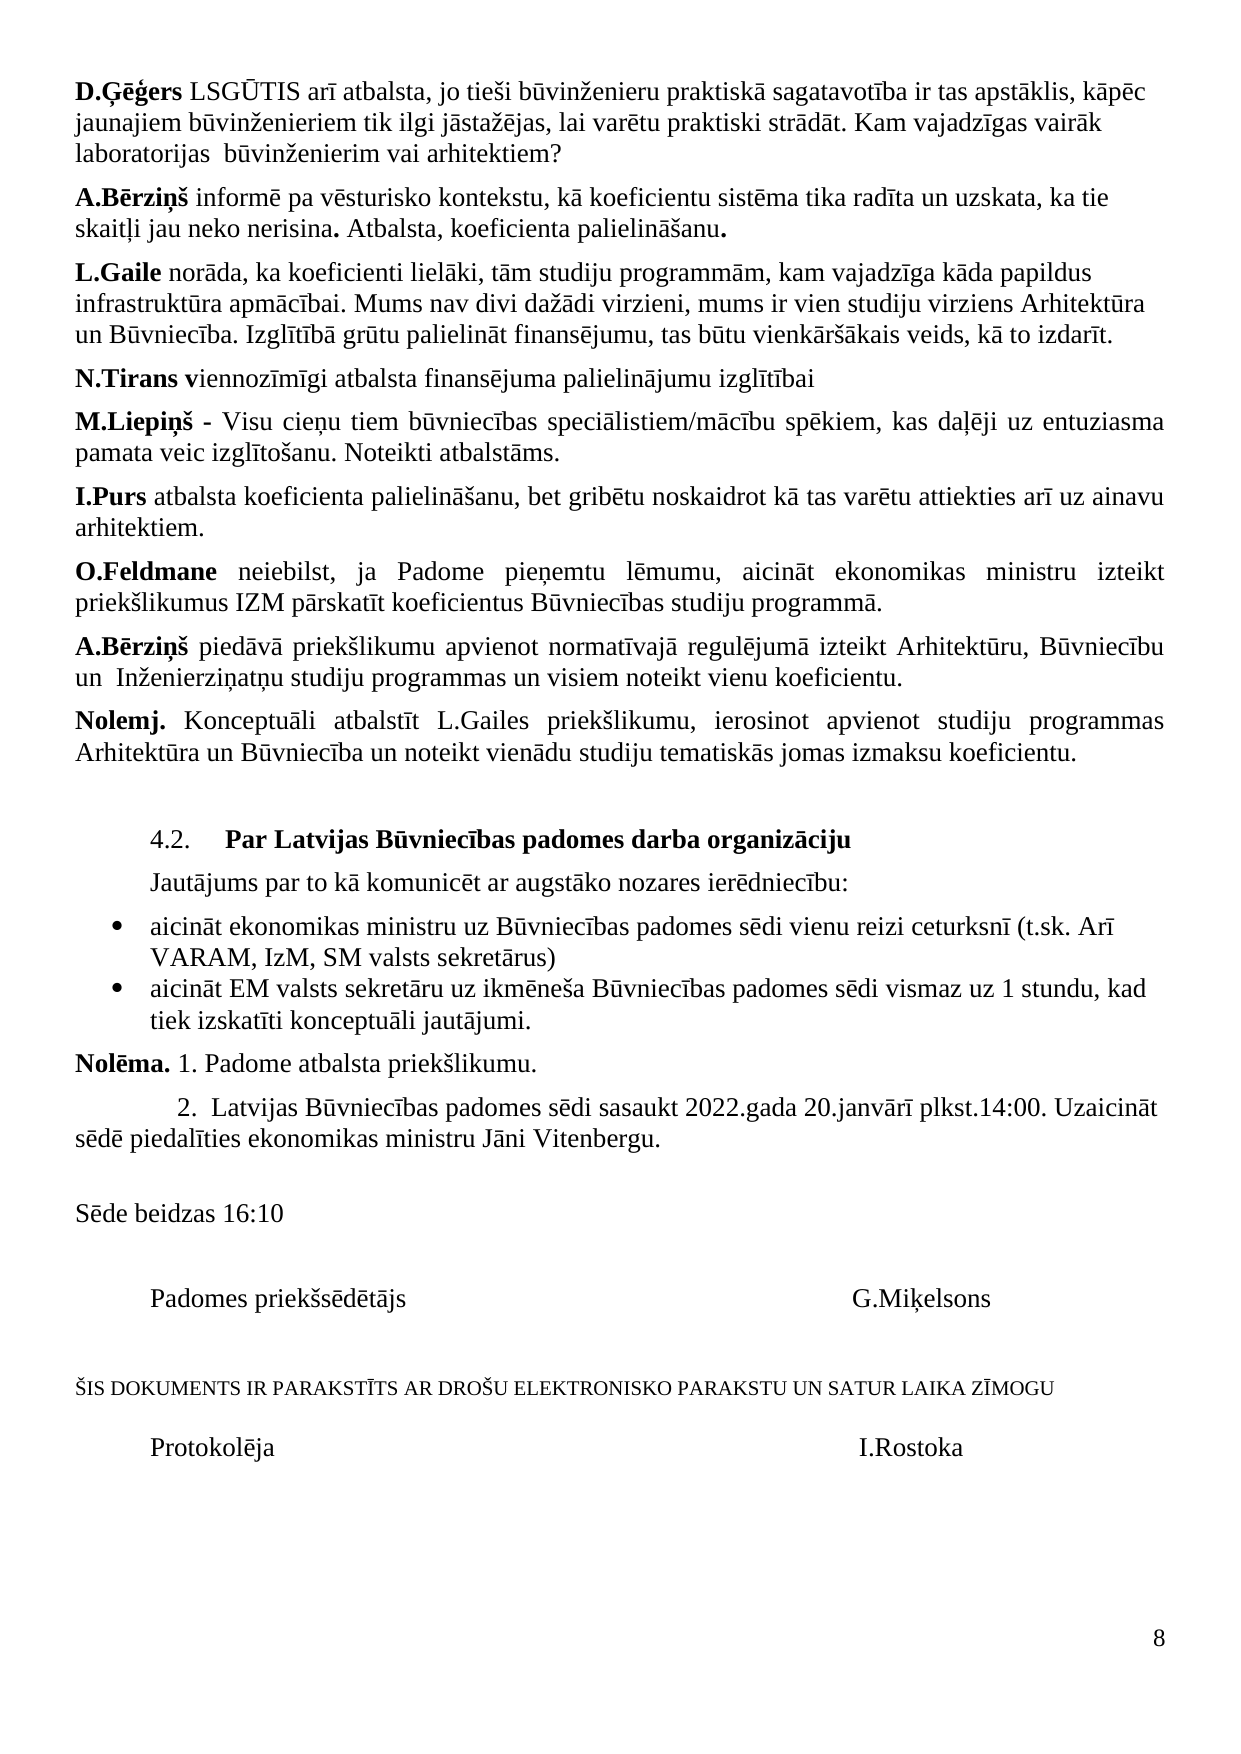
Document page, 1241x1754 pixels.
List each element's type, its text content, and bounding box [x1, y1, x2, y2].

text Nolēma. 1. Padome atbalsta priekšlikumu. [75, 1047, 1165, 1079]
list Par Latvijas Būvniecības padomes darba organizāciju [150, 823, 1165, 854]
text Padomes priekšsēdētājs G.Miķelsons [150, 1282, 1151, 1313]
text O.Feldmane neiebilst, ja Padome pieņemtu lēmumu, aicināt ekonomikas ministru izteikt priekšlikumus IZM pārskatīt koeficientus Būvniecības studiju programmā. [75, 555, 1165, 617]
text L.Gaile norāda, ka koeficienti lielāki, tām studiju programmām, kam vajadzīga kāda papildus infrastruktūra apmācībai. Mums nav divi dažādi virzieni, mums ir vien studiju virziens Arhitektūra un Būvniecība. Izglītībā grūtu palielināt finansējumu, tas būtu vienkāršākais veids, kā to izdarīt. [75, 256, 1165, 349]
text A.Bērziņš informē pa vēsturisko kontekstu, kā koeficientu sistēma tika radīta un uzskata, ka tie skaitļi jau neko nerisina. Atbalsta, koeficienta palielināšanu. [75, 181, 1165, 243]
text Jautājums par to kā komunicēt ar augstāko nozares ierēdniecību: [150, 867, 1165, 898]
text A.Bērziņš piedāvā priekšlikumu apvienot normatīvajā regulējumā izteikt Arhitektūru, Būvniecību un Inženierziņatņu studiju programmas un visiem noteikt vienu koeficientu. [75, 630, 1165, 692]
text ŠIS DOKUMENTS IR PARAKSTĪTS AR DROŠU ELEKTRONISKO PARAKSTU UN SATUR LAIKA ZĪMOGU [75, 1375, 1165, 1399]
text Nolemj. Konceptuāli atbalstīt L.Gailes priekšlikumu, ierosinot apvienot studiju programmas Arhitektūra un Būvniecība un noteikt vienādu studiju tematiskās jomas izmaksu koeficientu. [75, 704, 1165, 767]
list aicināt ekonomikas ministru uz Būvniecības padomes sēdi vienu reizi ceturksnī (t.sk. Arī VARAM, IzM, SM valsts sekretārus) [112, 910, 1165, 973]
text Protokolēja I.Rostoka [150, 1431, 1151, 1462]
list aicināt EM valsts sekretāru uz ikmēneša Būvniecības padomes sēdi vismaz uz 1 stundu, kad tiek izskatīti konceptuāli jautājumi. [112, 973, 1165, 1035]
text I.Purs atbalsta koeficienta palielināšanu, bet gribētu noskaidrot kā tas varētu attiekties arī uz ainavu arhitektiem. [75, 480, 1165, 542]
text M.Liepiņš - Visu cieņu tiem būvniecības speciālistiem/mācību spēkiem, kas daļēji uz entuziasma pamata veic izglītošanu. Noteikti atbalstāms. [75, 405, 1165, 468]
text 2. Latvijas Būvniecības padomes sēdi sasaukt 2022.gada 20.janvārī plkst.14:00. Uzaicināt sēdē piedalīties ekonomikas ministru Jāni Vitenbergu. [75, 1091, 1165, 1153]
text Sēde beidzas 16:10 [75, 1197, 1165, 1228]
text D.Ģēģers LSGŪTIS arī atbalsta, jo tieši būvinženieru praktiskā sagatavotība ir tas apstāklis, kāpēc jaunajiem būvinženieriem tik ilgi jāstažējas, lai varētu praktiski strādāt. Kam vajadzīgas vairāk laboratorijas būvinženierim vai arhitektiem? [75, 75, 1165, 168]
text N.Tirans viennozīmīgi atbalsta finansējuma palielinājumu izglītībai [75, 362, 1165, 393]
